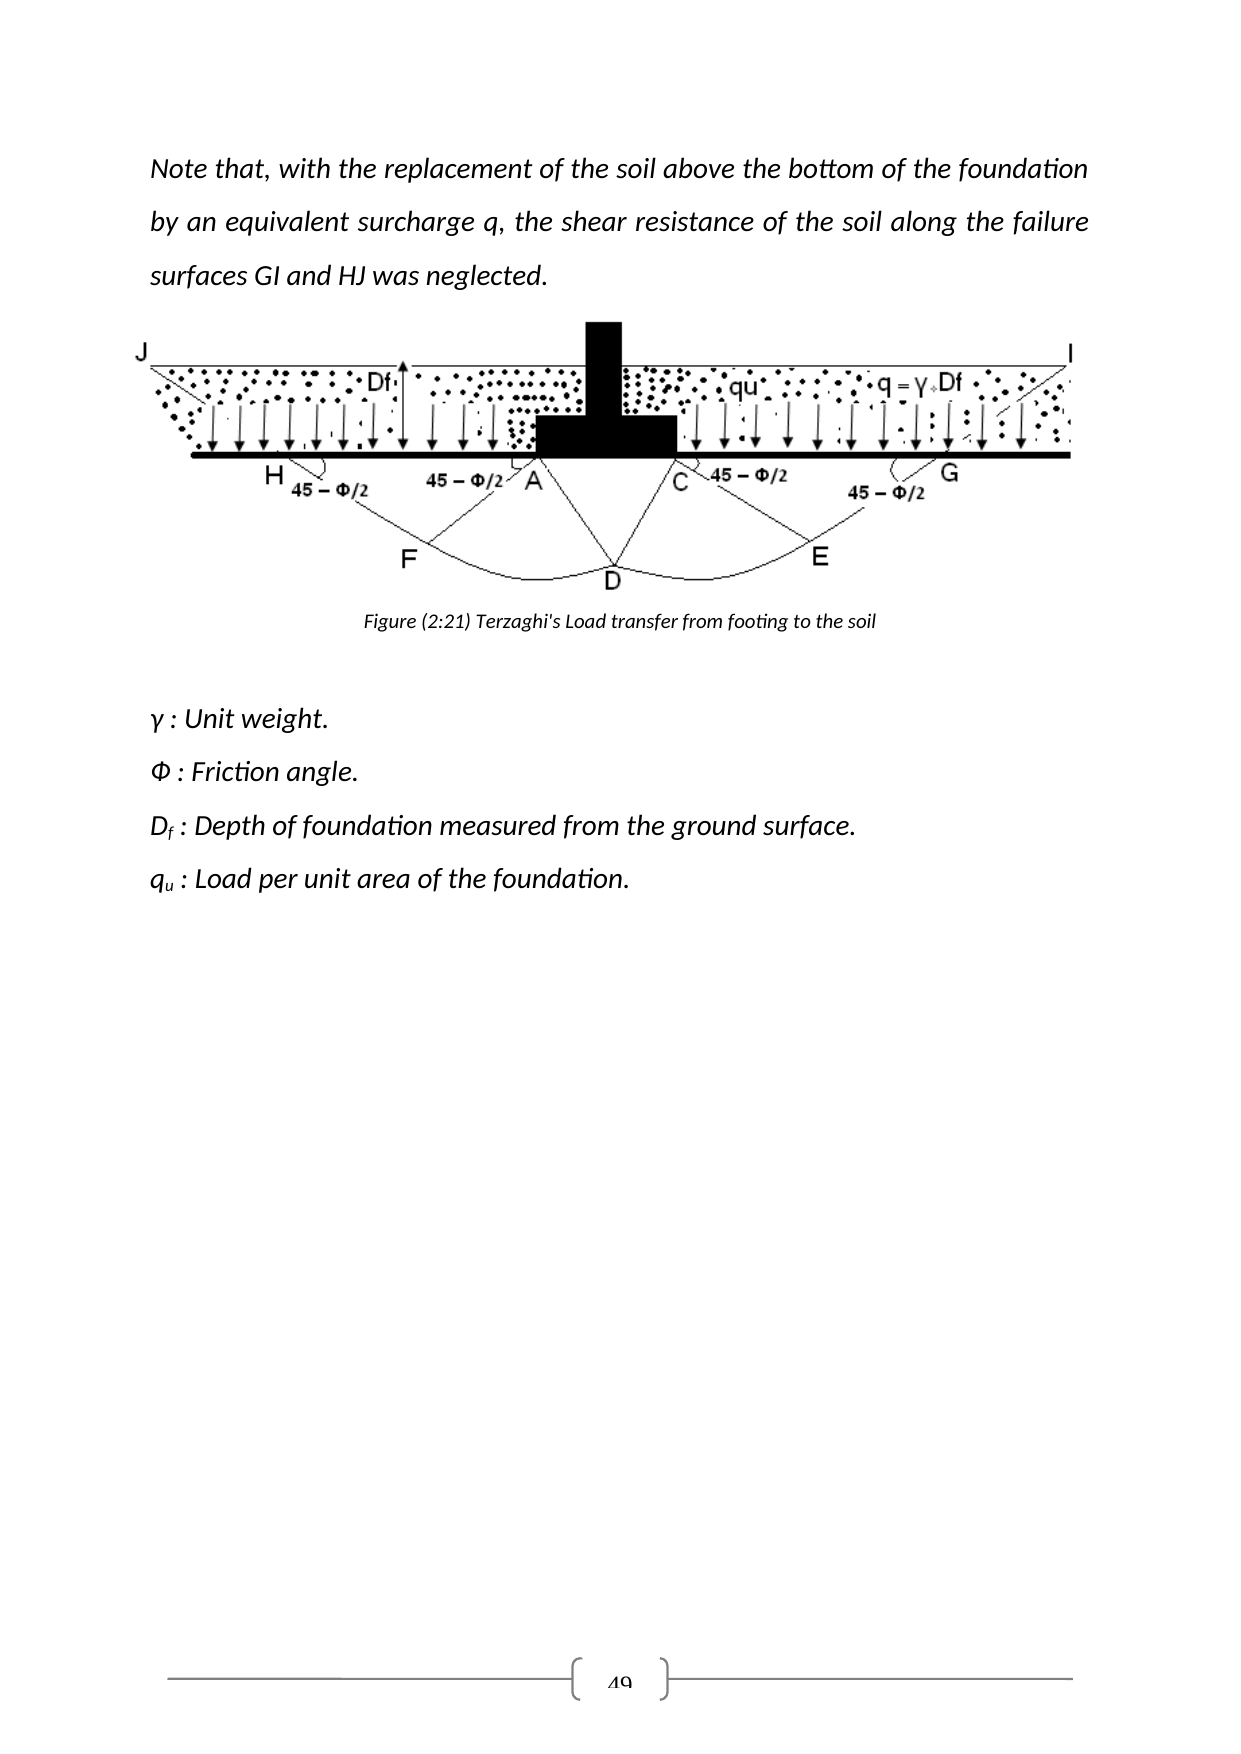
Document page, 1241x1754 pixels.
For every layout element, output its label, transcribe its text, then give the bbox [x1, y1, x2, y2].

text qu : Load per unit area of the foundation. [150, 860, 1090, 896]
text Note that, with the replacement of the soil above the bottom of the foundation by an equivalent surcharge q, the shear resistance of the soil along the failure surfaces GI and HJ was neglected. [150, 150, 1090, 292]
text γ : Unit weight. [150, 700, 1090, 736]
picture [133, 310, 1091, 594]
text Ф : Friction angle. [150, 753, 1090, 789]
text Df : Depth of foundation measured from the ground surface. [150, 807, 1090, 842]
text Figure (2:21) Terzaghi's Load transfer from footing to the soil [150, 608, 1090, 634]
